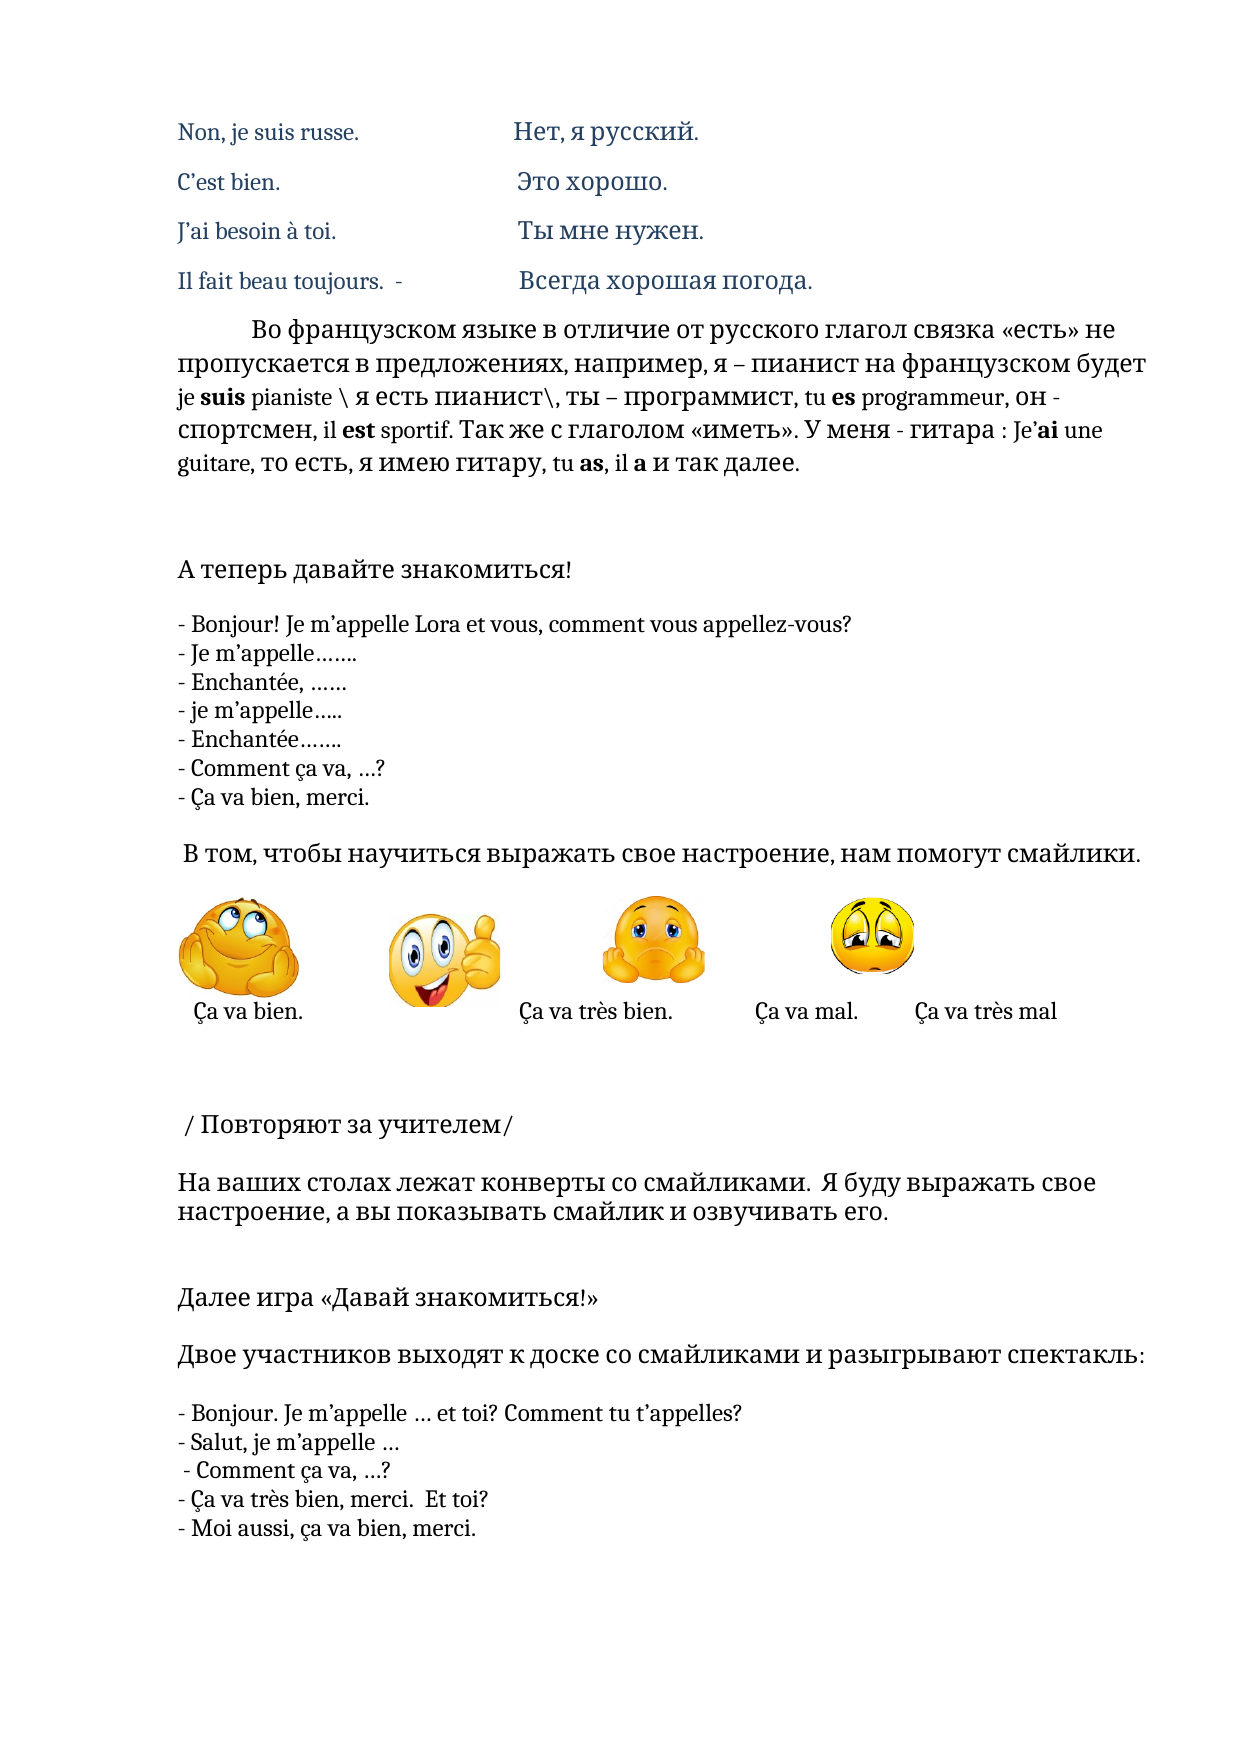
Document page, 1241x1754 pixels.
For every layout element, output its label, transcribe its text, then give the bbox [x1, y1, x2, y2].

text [177, 1399, 1152, 1428]
text - Ça va bien, merci. [177, 783, 1152, 811]
text / Повторяют за учителем/ [177, 1111, 1152, 1140]
text Ça va bien. Ça va très bien. Ça va mal. Ça va très mal [177, 997, 1152, 1026]
text - Enchantée……. [177, 725, 1152, 754]
text Il fait beau toujours. - Всегда хорошая погода. [177, 267, 1152, 296]
text На ваших столах лежат конверты со смайликами. Я буду выражать свое настроение, а вы показывать смайлик и озвучивать его. [177, 1169, 1152, 1226]
text C’est bien. Это хорошо. [177, 168, 1152, 196]
text - je m’appelle….. [177, 696, 1152, 725]
text - Ça va très bien, merci. Et toi? [177, 1485, 1152, 1514]
text Non, je suis russe. Нет, я русский. [177, 118, 1152, 147]
text Двое участников выходят к доске со смайликами и разыгрывают спектакль: [177, 1341, 1152, 1370]
text В том, чтобы научиться выражать свое настроение, нам помогут смайлики. [177, 840, 1152, 869]
picture [829, 897, 914, 973]
text J’ai besoin à toi. Ты мне нужен. [177, 217, 1152, 246]
text - Moi aussi, ça va bien, merci. [177, 1514, 1152, 1543]
picture [387, 914, 500, 1006]
text - Salut, je m’appelle … [177, 1428, 1152, 1456]
picture [601, 896, 705, 981]
text Во французском языке в отличие от русского глагол связка «есть» не пропускается в предложениях, например, я – пианист на французском будет je suis pianiste \ я есть пианист\, ты – программист, tu es programmeur, он - спортсмен, il est sportif. Так же с глаголом «иметь». У меня - гитара : Je’ai une guitare, то есть, я имею гитару, tu as, il a и так далее. [177, 316, 1152, 477]
text - Comment ça va, …? [177, 754, 1152, 783]
text - Comment ça va, …? [177, 1456, 1152, 1485]
text - Bonjour! Je m’appelle Lora et vous, comment vous appellez-vous? [177, 610, 1152, 639]
text Далее игра «Давай знакомиться!» [177, 1284, 1152, 1313]
text - Enchantée, …… [177, 668, 1152, 696]
text А теперь давайте знакомиться! [177, 556, 1152, 585]
picture [177, 897, 300, 998]
text - Je m’appelle……. [177, 639, 1152, 668]
